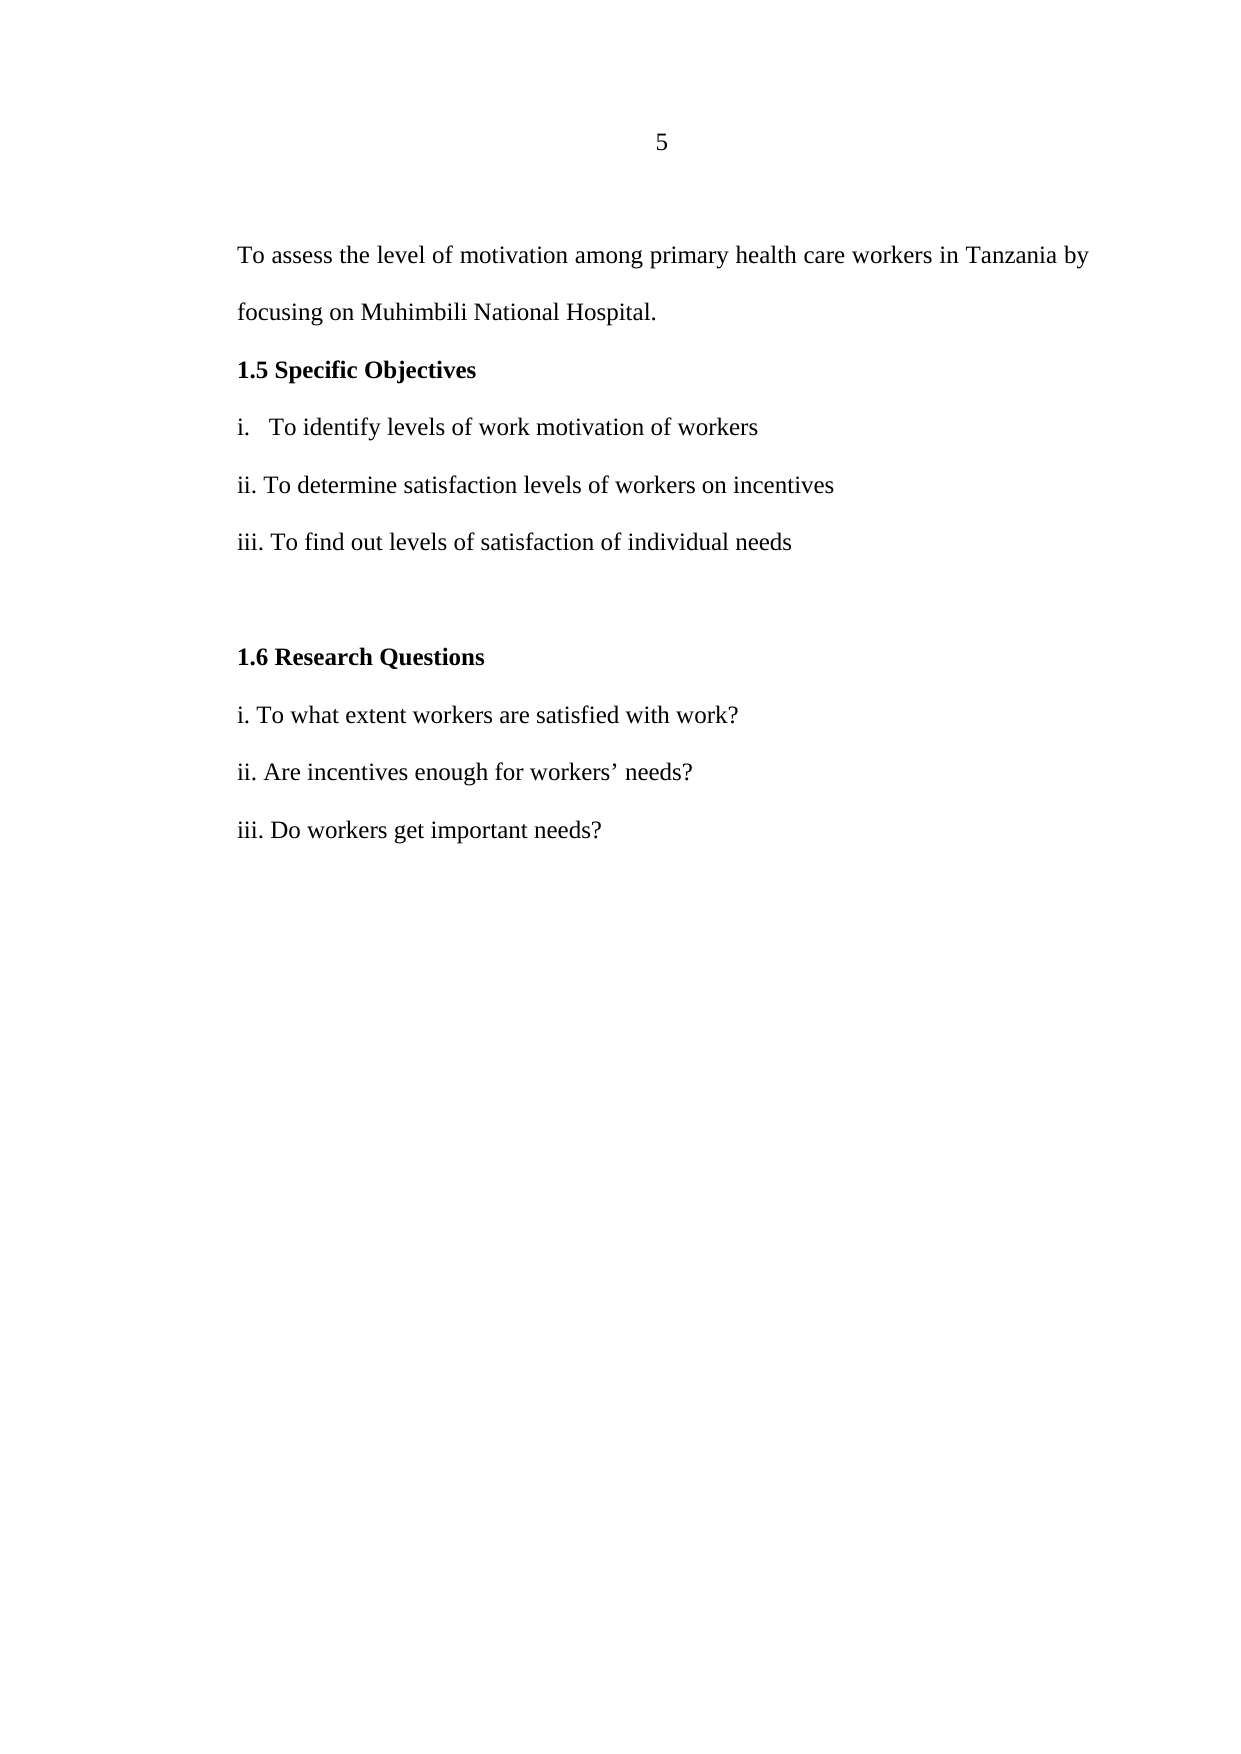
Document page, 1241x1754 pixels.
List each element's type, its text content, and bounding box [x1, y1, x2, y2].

text 1.5 Specific Objectives [237, 355, 1090, 383]
text i. To identify levels of work motivation of workers [237, 412, 1090, 441]
text iii. Do workers get important needs? [237, 815, 1090, 843]
text ii. Are incentives enough for workers’ needs? [237, 757, 1090, 786]
text To assess the level of motivation among primary health care workers in Tanzania by focusing on Muhimbili National Hospital. [237, 240, 1090, 326]
text i. To what extent workers are satisfied with work? [237, 700, 1090, 728]
text iii. To find out levels of satisfaction of individual needs [237, 527, 1090, 556]
text 1.6 Research Questions [237, 642, 1090, 671]
text ii. To determine satisfaction levels of workers on incentives [237, 470, 1090, 498]
